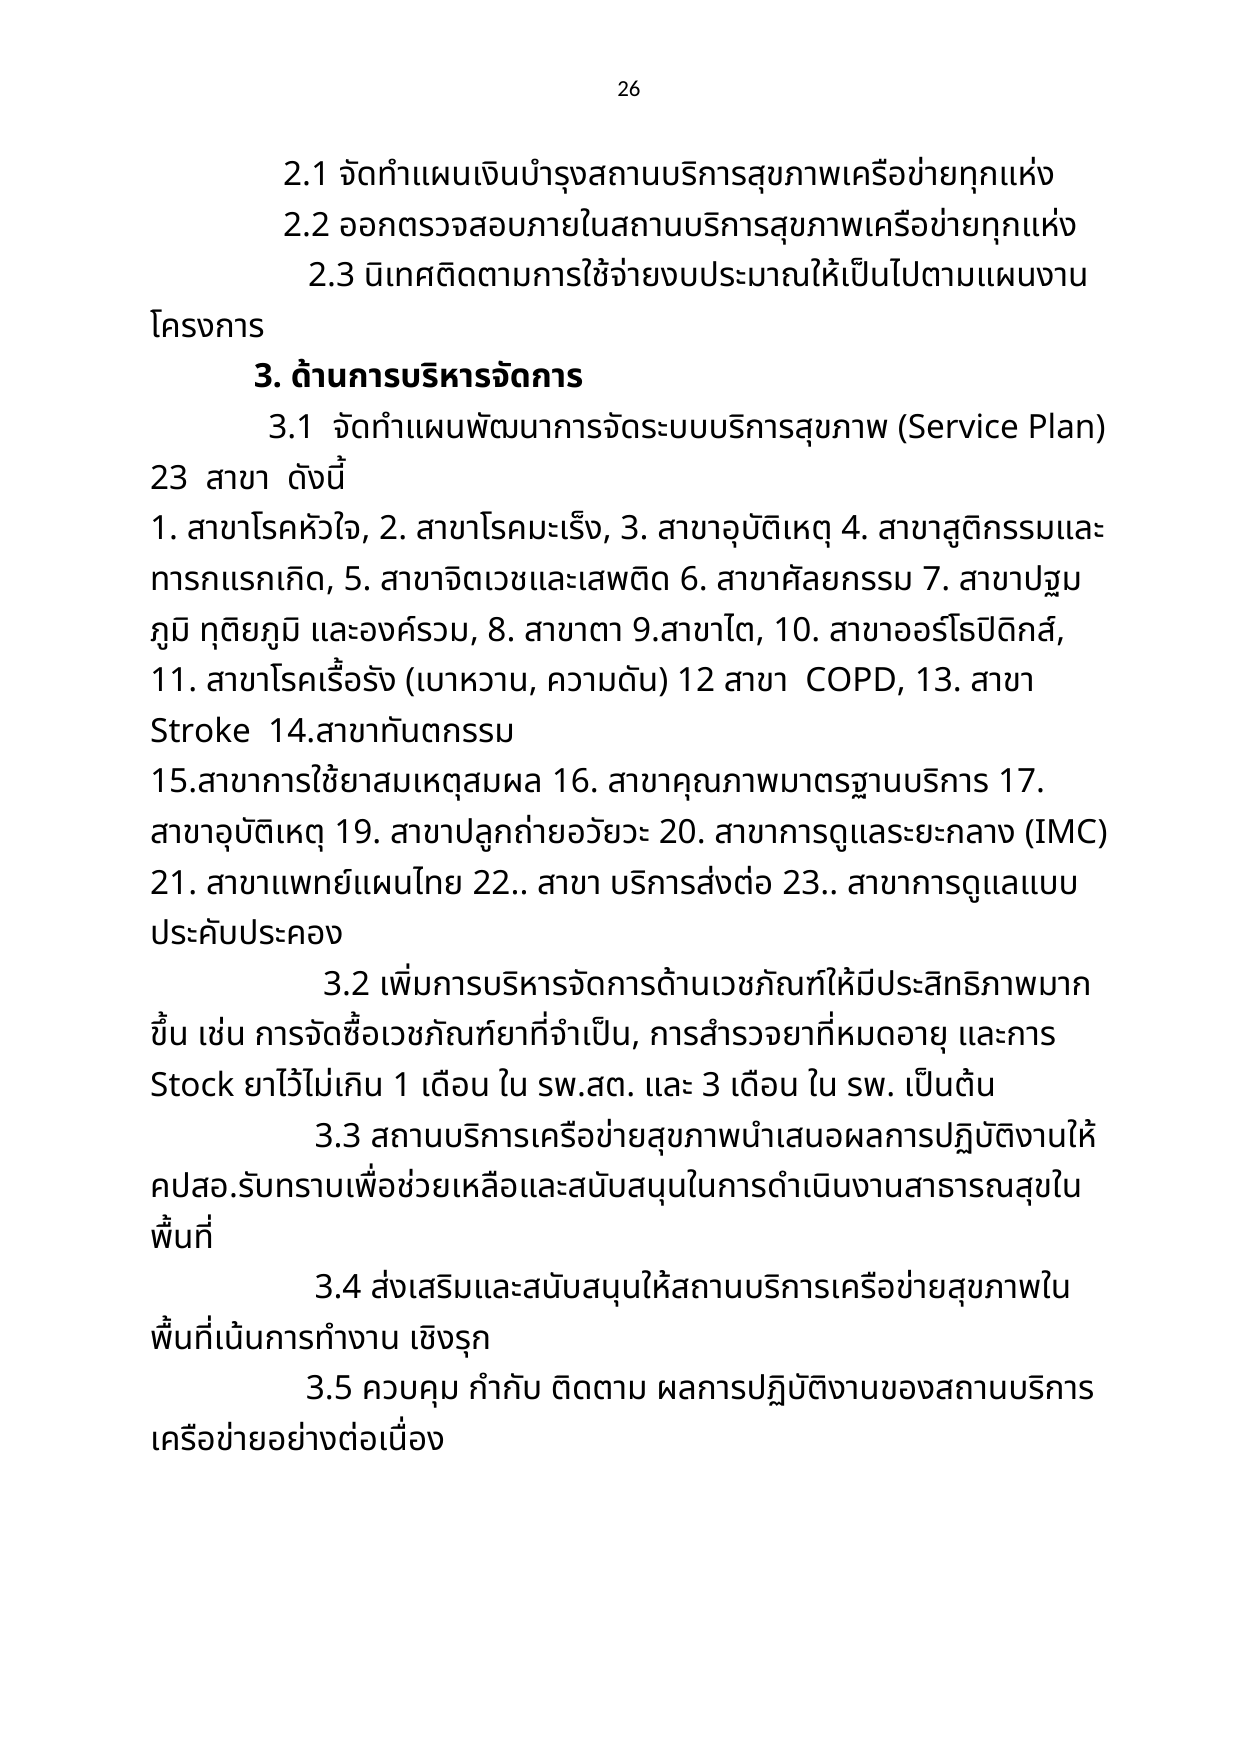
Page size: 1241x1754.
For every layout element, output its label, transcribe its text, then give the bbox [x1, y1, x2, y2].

text 15.สาขาการใช้ยาสมเหตุสมผล 16. สาขาคุณภาพมาตรฐานบริการ 17. สาขาอุบัติเหตุ 19. สาขาปลูกถ่ายอวัยวะ 20. สาขาการดูแลระยะกลาง (IMC) 21. สาขาแพทย์แผนไทย 22.. สาขา บริการส่งต่อ 23.. สาขาการดูแลแบบประคับประคอง [150, 757, 1107, 959]
text 3. ด้านการบริหารจัดการ [150, 352, 1107, 403]
text 3.5 ควบคุม กำกับ ติดตาม ผลการปฏิบัติงานของสถานบริการเครือข่ายอย่างต่อเนื่อง [150, 1364, 1107, 1465]
text 2.2 ออกตรวจสอบภายในสถานบริการสุขภาพเครือข่ายทุกแห่ง [150, 201, 1107, 251]
text 3.1 จัดทำแผนพัฒนาการจัดระบบบริการสุขภาพ (Service Plan) 23 สาขา ดังนี้ [150, 403, 1107, 504]
text 2.1 จัดทำแผนเงินบำรุงสถานบริการสุขภาพเครือข่ายทุกแห่ง [150, 150, 1107, 201]
text 3.3 สถานบริการเครือข่ายสุขภาพนำเสนอผลการปฏิบัติงานให้ คปสอ.รับทราบเพื่อช่วยเหลือและสนับสนุนในการดำเนินงานสาธารณสุขในพื้นที่ [150, 1111, 1107, 1263]
text 1. สาขาโรคหัวใจ, 2. สาขาโรคมะเร็ง, 3. สาขาอุบัติเหตุ 4. สาขาสูติกรรมและทารกแรกเกิด, 5. สาขาจิตเวชและเสพติด 6. สาขาศัลยกรรม 7. สาขาปฐมภูมิ ทุติยภูมิ และองค์รวม, 8. สาขาตา 9.สาขาไต, 10. สาขาออร์โธปิดิกส์, 11. สาขาโรคเรื้อรัง (เบาหวาน, ความดัน) 12 สาขา COPD, 13. สาขา Stroke 14.สาขาทันตกรรม [150, 504, 1107, 757]
text 2.3 นิเทศติดตามการใช้จ่ายงบประมาณให้เป็นไปตามแผนงานโครงการ [150, 251, 1107, 352]
text 3.2 เพิ่มการบริหารจัดการด้านเวชภัณฑ์ให้มีประสิทธิภาพมากขึ้น เช่น การจัดซื้อเวชภัณฑ์ยาที่จำเป็น, การสำรวจยาที่หมดอายุ และการ Stock ยาไว้ไม่เกิน 1 เดือน ใน รพ.สต. และ 3 เดือน ใน รพ. เป็นต้น [150, 959, 1107, 1111]
text 3.4 ส่งเสริมและสนับสนุนให้สถานบริการเครือข่ายสุขภาพในพื้นที่เน้นการทำงาน เชิงรุก [150, 1263, 1107, 1364]
